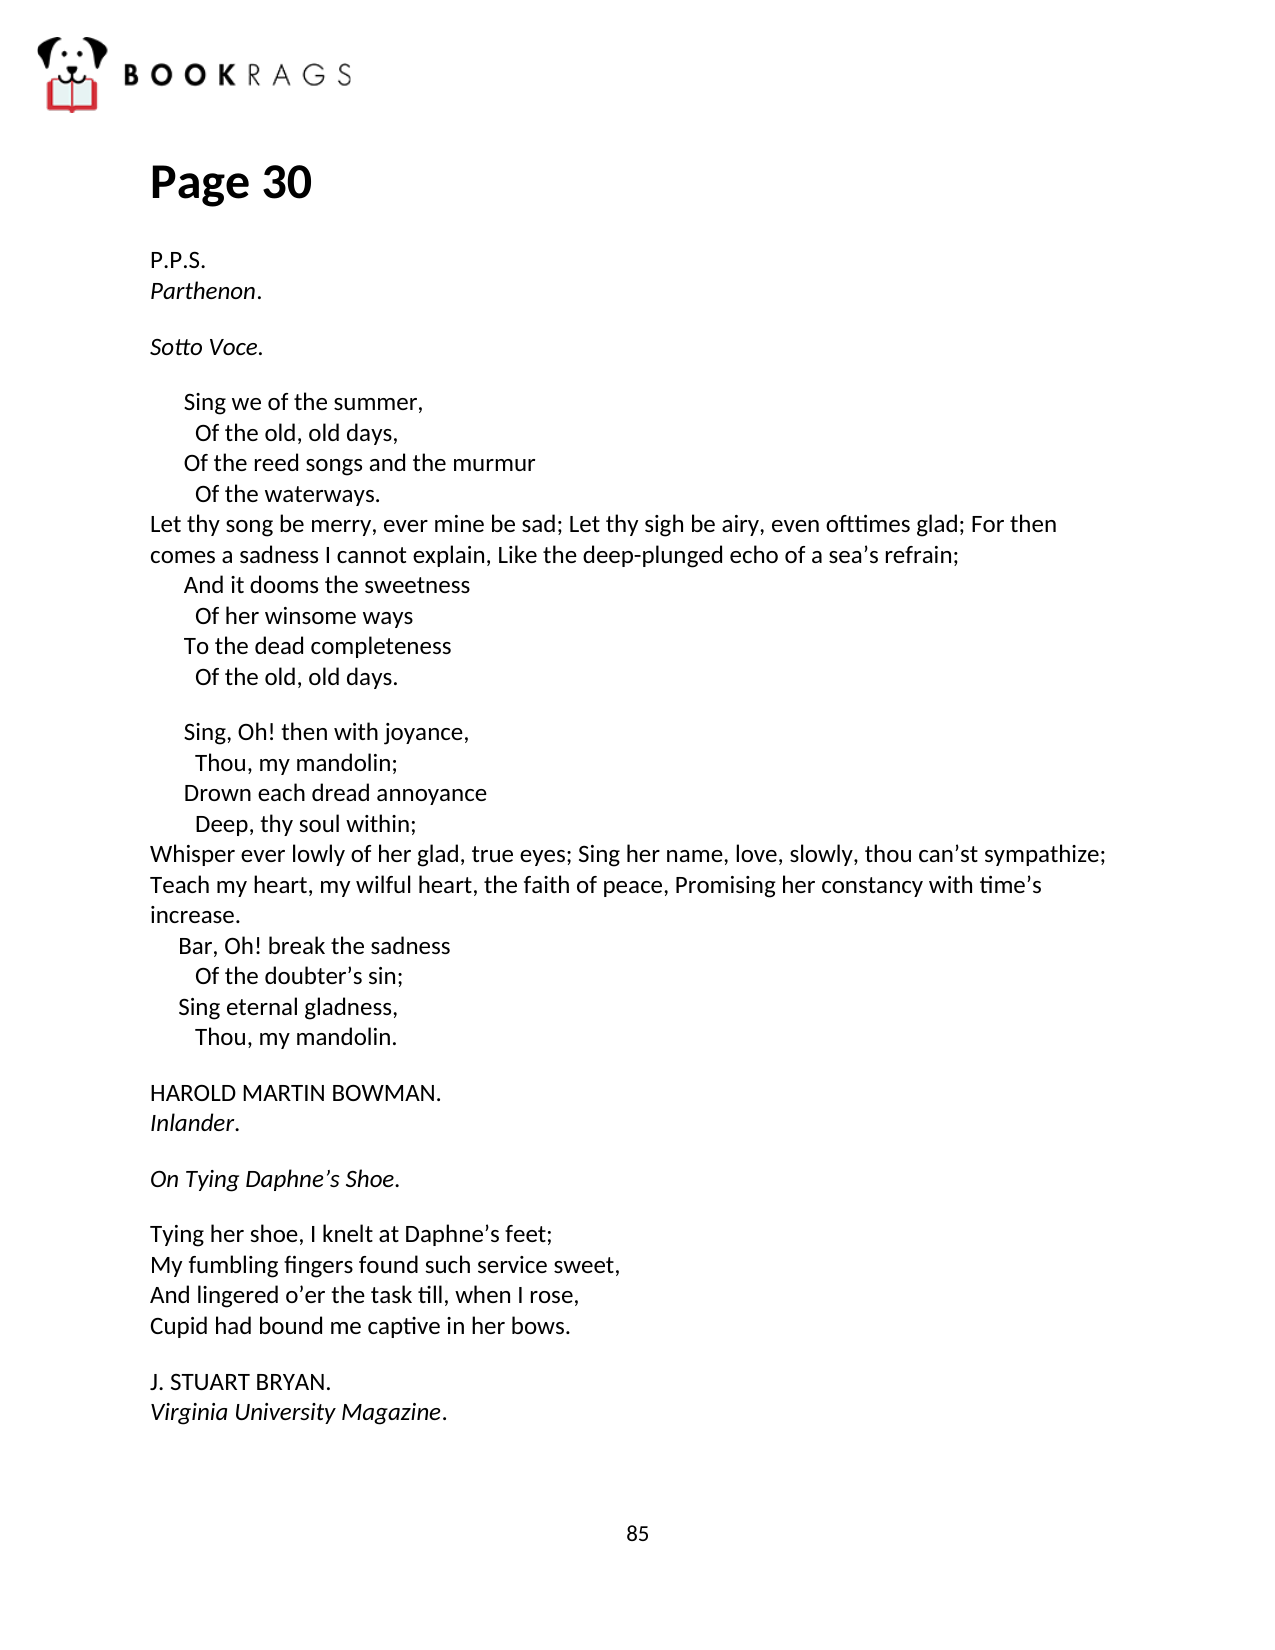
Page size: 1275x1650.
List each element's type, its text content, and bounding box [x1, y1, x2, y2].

text Sing we of the summer, Of the old, old days, Of the reed songs and the murmur Of the waterways. Let thy song be merry, ever mine be sad; Let thy sigh be airy, even ofttimes glad; For then comes a sadness I cannot explain, Like the deep-plunged echo of a sea’s refrain; And it dooms the sweetness Of her winsome ways To the dead completeness Of the old, old days. [150, 386, 1125, 691]
text Tying her shoe, I knelt at Daphne’s feet; My fumbling fingers found such service sweet, And lingered o’er the task till, when I rose, Cupid had bound me captive in her bows. [150, 1219, 1125, 1341]
text Sotto Voce. [150, 331, 1125, 361]
text Page 30 [150, 150, 1125, 211]
picture [37, 37, 351, 113]
text P.P.S. Parthenon. [150, 244, 1125, 306]
text J. STUART BRYAN. Virginia University Magazine. [150, 1366, 1125, 1427]
text Sing, Oh! then with joyance, Thou, my mandolin; Drown each dread annoyance Deep, thy soul within; Whisper ever lowly of her glad, true eyes; Sing her name, love, slowly, thou can’st sympathize; Teach my heart, my wilful heart, the faith of peace, Promising her constancy with time’s increase. Bar, Oh! break the sadness Of the doubter’s sin; Sing eternal gladness, Thou, my mandolin. [150, 716, 1125, 1052]
text On Tying Daphne’s Shoe. [150, 1163, 1125, 1194]
text HAROLD MARTIN BOWMAN. Inlander. [150, 1077, 1125, 1138]
